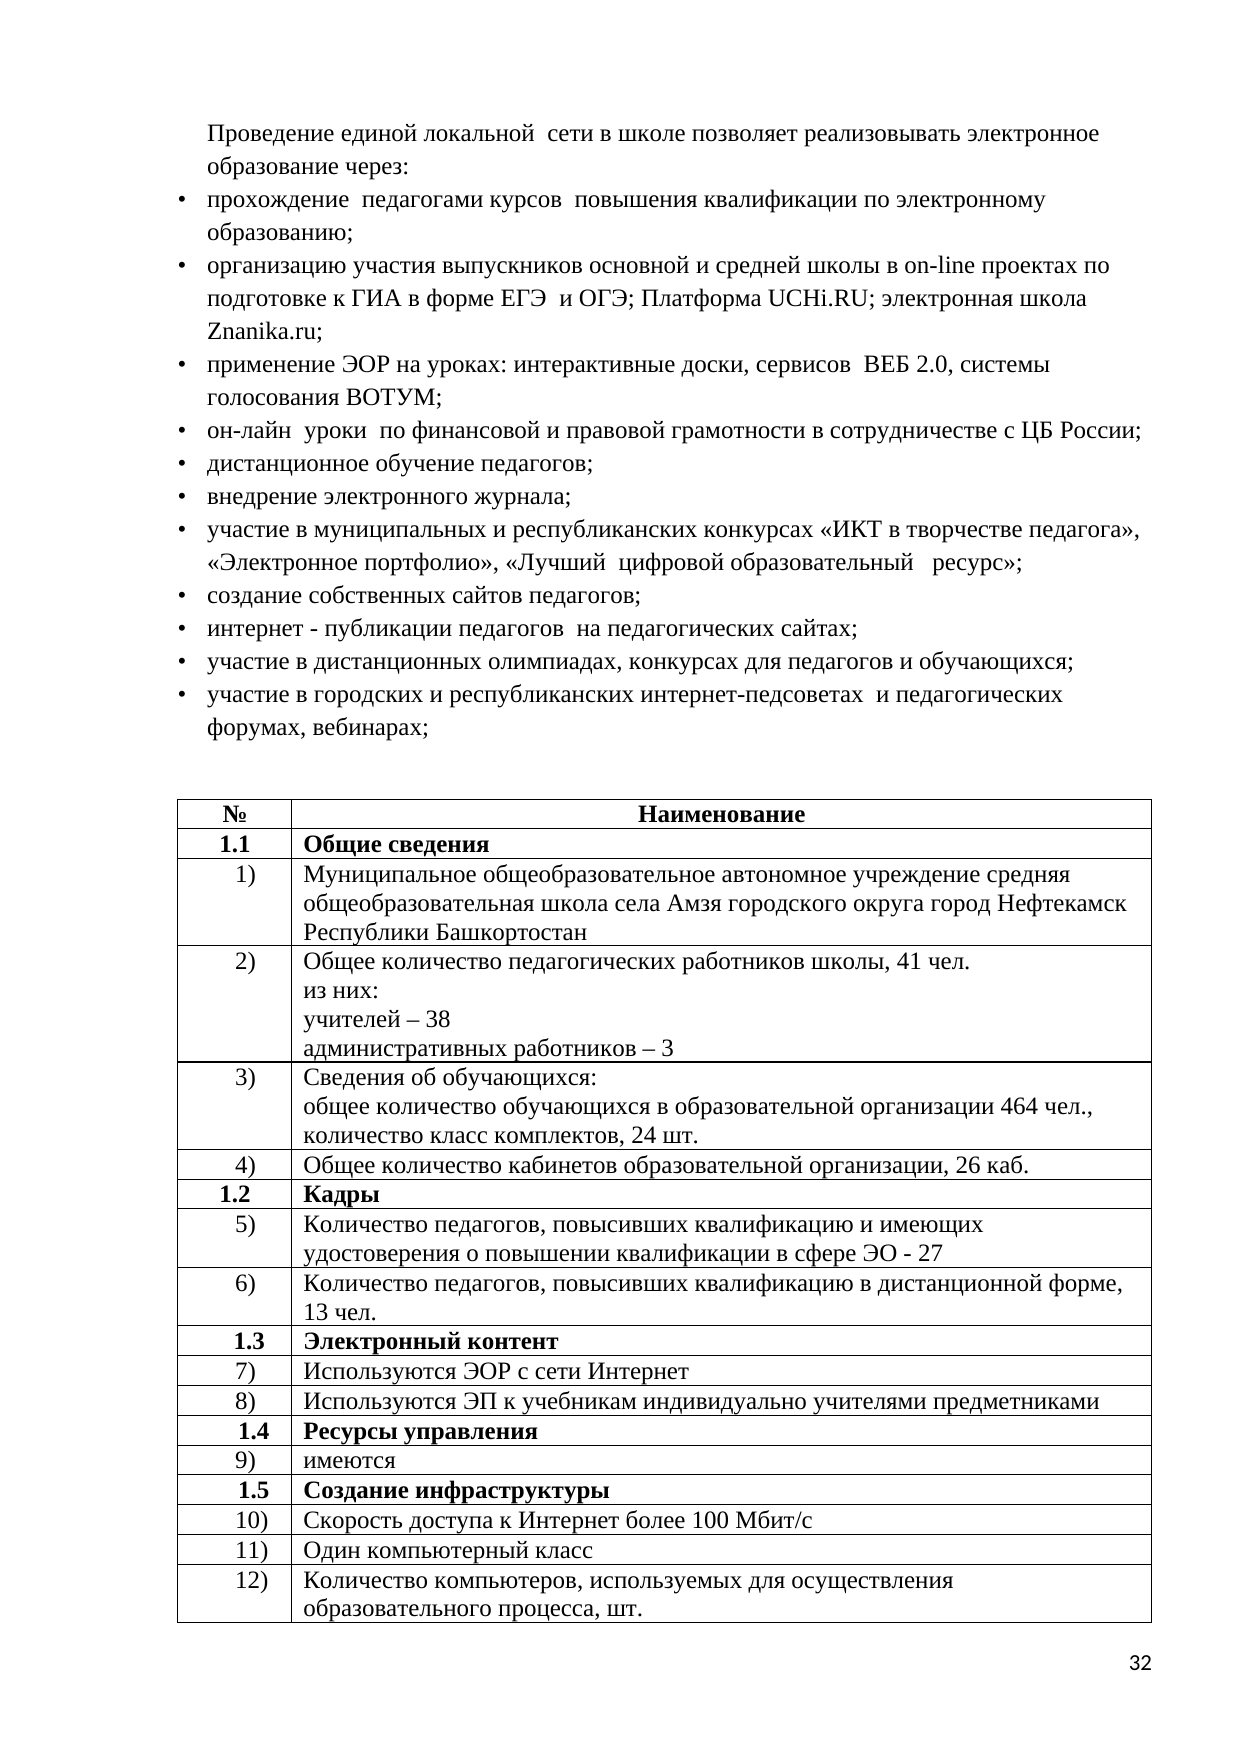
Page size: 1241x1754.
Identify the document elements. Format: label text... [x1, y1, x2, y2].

table_cell Создание инфраструктуры [292, 1475, 1151, 1504]
list • внедрение электронного журнала; [177, 481, 1152, 510]
table_header № [178, 800, 291, 828]
table_cell Сведения об обучающихся: общее количество обучающихся в образовательной организации 464 чел., количество класс комплектов, 24 шт. [292, 1063, 1151, 1149]
list • применение ЭОР на уроках: интерактивные доски, сервисов ВЕБ 2.0, системы голосования ВОТУМ; [177, 349, 1152, 411]
table_cell Общие сведения [292, 829, 1151, 858]
table_cell Количество педагогов, повысивших квалификацию в дистанционной форме, 13 чел. [292, 1268, 1151, 1325]
table_cell 1.4 [178, 1416, 291, 1444]
table_cell 1.2 [178, 1180, 291, 1208]
list • он-лайн уроки по финансовой и правовой грамотности в сотрудничестве с ЦБ России; [177, 415, 1152, 444]
list • участие в дистанционных олимпиадах, конкурсах для педагогов и обучающихся; [177, 646, 1152, 675]
table_cell [178, 1150, 291, 1178]
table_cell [292, 1565, 1151, 1622]
table_cell [178, 1356, 291, 1385]
table_cell [178, 1386, 291, 1415]
list • интернет - публикации педагогов на педагогических сайтах; [177, 613, 1152, 642]
list Проведение единой локальной сети в школе позволяет реализовывать электронное образование через: [177, 118, 1152, 180]
table_cell [178, 1268, 291, 1325]
list • прохождение педагогами курсов повышения квалификации по электронному образованию; [177, 184, 1152, 246]
table_cell 1.3 [178, 1326, 291, 1355]
list • создание собственных сайтов педагогов; [177, 580, 1152, 609]
table_header Наименование [292, 800, 1151, 828]
list • дистанционное обучение педагогов; [177, 448, 1152, 477]
table_cell [178, 1535, 291, 1564]
table_cell Используются ЭП к учебникам индивидуально учителями предметниками [292, 1386, 1151, 1415]
table_cell 1.5 [178, 1475, 291, 1504]
table_cell [178, 1505, 291, 1534]
table_cell Кадры [292, 1180, 1151, 1208]
table_cell [178, 1446, 291, 1474]
table_cell Электронный контент [292, 1326, 1151, 1355]
table_cell Муниципальное общеобразовательное автономное учреждение средняя общеобразовательная школа села Амзя городского округа город Нефтекамск Республики Башкортостан [292, 859, 1151, 945]
table_cell 1.1 [178, 829, 291, 858]
table_cell имеются [292, 1446, 1151, 1474]
table_cell Один компьютерный класс [292, 1535, 1151, 1564]
list • организацию участия выпускников основной и средней школы в оn-line проектах по подготовке к ГИА в форме ЕГЭ и ОГЭ; Платформа UCHi.RU; электронная школа Znanika.ru; [177, 250, 1152, 345]
table_cell Количество педагогов, повысивших квалификацию и имеющих удостоверения о повышении квалификации в сфере ЭО - 27 [292, 1209, 1151, 1267]
table_cell [178, 1209, 291, 1267]
table_cell Общее количество педагогических работников школы, 41 чел. из них: учителей – 38 административных работников – 3 [292, 946, 1151, 1061]
table_cell Скорость доступа к Интернет более 100 Мбит/с [292, 1505, 1151, 1534]
table_cell Ресурсы управления [292, 1416, 1151, 1444]
list • участие в муниципальных и республиканских конкурсах «ИКТ в творчестве педагога», «Электронное портфолио», «Лучший цифровой образовательный ресурс»; [177, 514, 1152, 576]
list • участие в городских и республиканских интернет-педсоветах и педагогических форумах, вебинарах; [177, 679, 1152, 741]
table_cell [178, 946, 291, 1061]
table_cell [178, 1565, 291, 1622]
table_cell [178, 1063, 291, 1149]
table_cell Используются ЭОР с сети Интернет [292, 1356, 1151, 1385]
table_cell Общее количество кабинетов образовательной организации, 26 каб. [292, 1150, 1151, 1178]
table_cell [178, 859, 291, 945]
